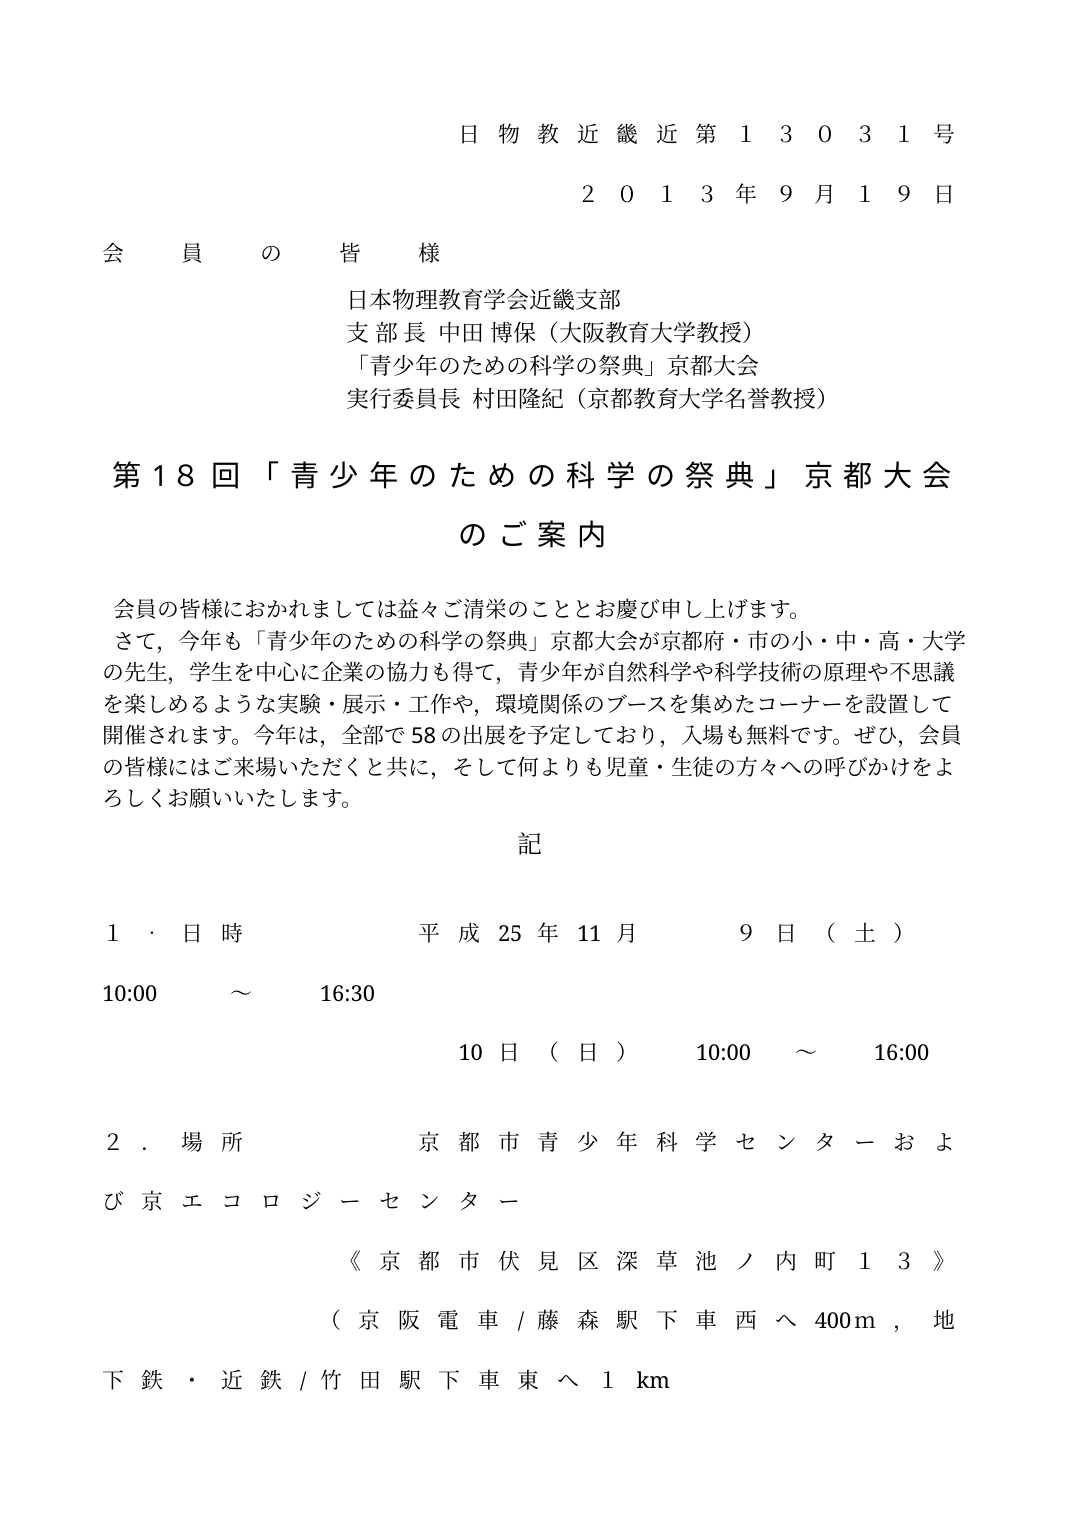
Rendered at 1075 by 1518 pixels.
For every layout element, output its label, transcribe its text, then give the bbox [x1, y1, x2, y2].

text ２．場所 京都市青少年科学センターおよび京エコロジーセンター [102, 1111, 973, 1230]
text 日本物理教育学会近畿支部 [102, 282, 973, 315]
text １．日時 平成25年11月 ９日（土） 10:00 ～ 16:30 [102, 902, 973, 1021]
subtitle 記 [102, 813, 973, 872]
text ２０１３年９月１９日 [102, 163, 973, 223]
text 「青少年のための科学の祭典」京都大会 [102, 348, 973, 381]
text 10日（日） 10:00 ～ 16:00 [102, 1021, 973, 1081]
text 支 部 長 中田 博保（大阪教育大学教授） [102, 315, 973, 348]
text 会員の皆様におかれましては益々ご清栄のこととお慶び申し上げます。 [102, 593, 973, 624]
text 日物教近畿近第１３０３１号 [102, 103, 973, 163]
text 第1８回「青少年のための科学の祭典」京都大会のご案内 [102, 444, 973, 563]
text さて，今年も「青少年のための科学の祭典」京都大会が京都府・市の小・中・高・大学の先生，学生を中心に企業の協力も得て，青少年が自然科学や科学技術の原理や不思議を楽しめるような実験・展示・工作や，環境関係のブースを集めたコーナーを設置して開催されます。今年は，全部で58の出展を予定しており，入場も無料です。ぜひ，会員の皆様にはご来場いただくと共に，そして何よりも児童・生徒の方々への呼びかけをよろしくお願いいたします。 [102, 624, 973, 813]
text 実行委員長 村田隆紀（京都教育大学名誉教授） [102, 381, 973, 414]
text （京阪電車/藤森駅下車西へ400ｍ，地下鉄・近鉄/竹田駅下車東へ１km [102, 1289, 973, 1409]
text 《京都市伏見区深草池ノ内町１３》 [102, 1230, 973, 1289]
text 会 員 の 皆 様 [102, 223, 973, 282]
